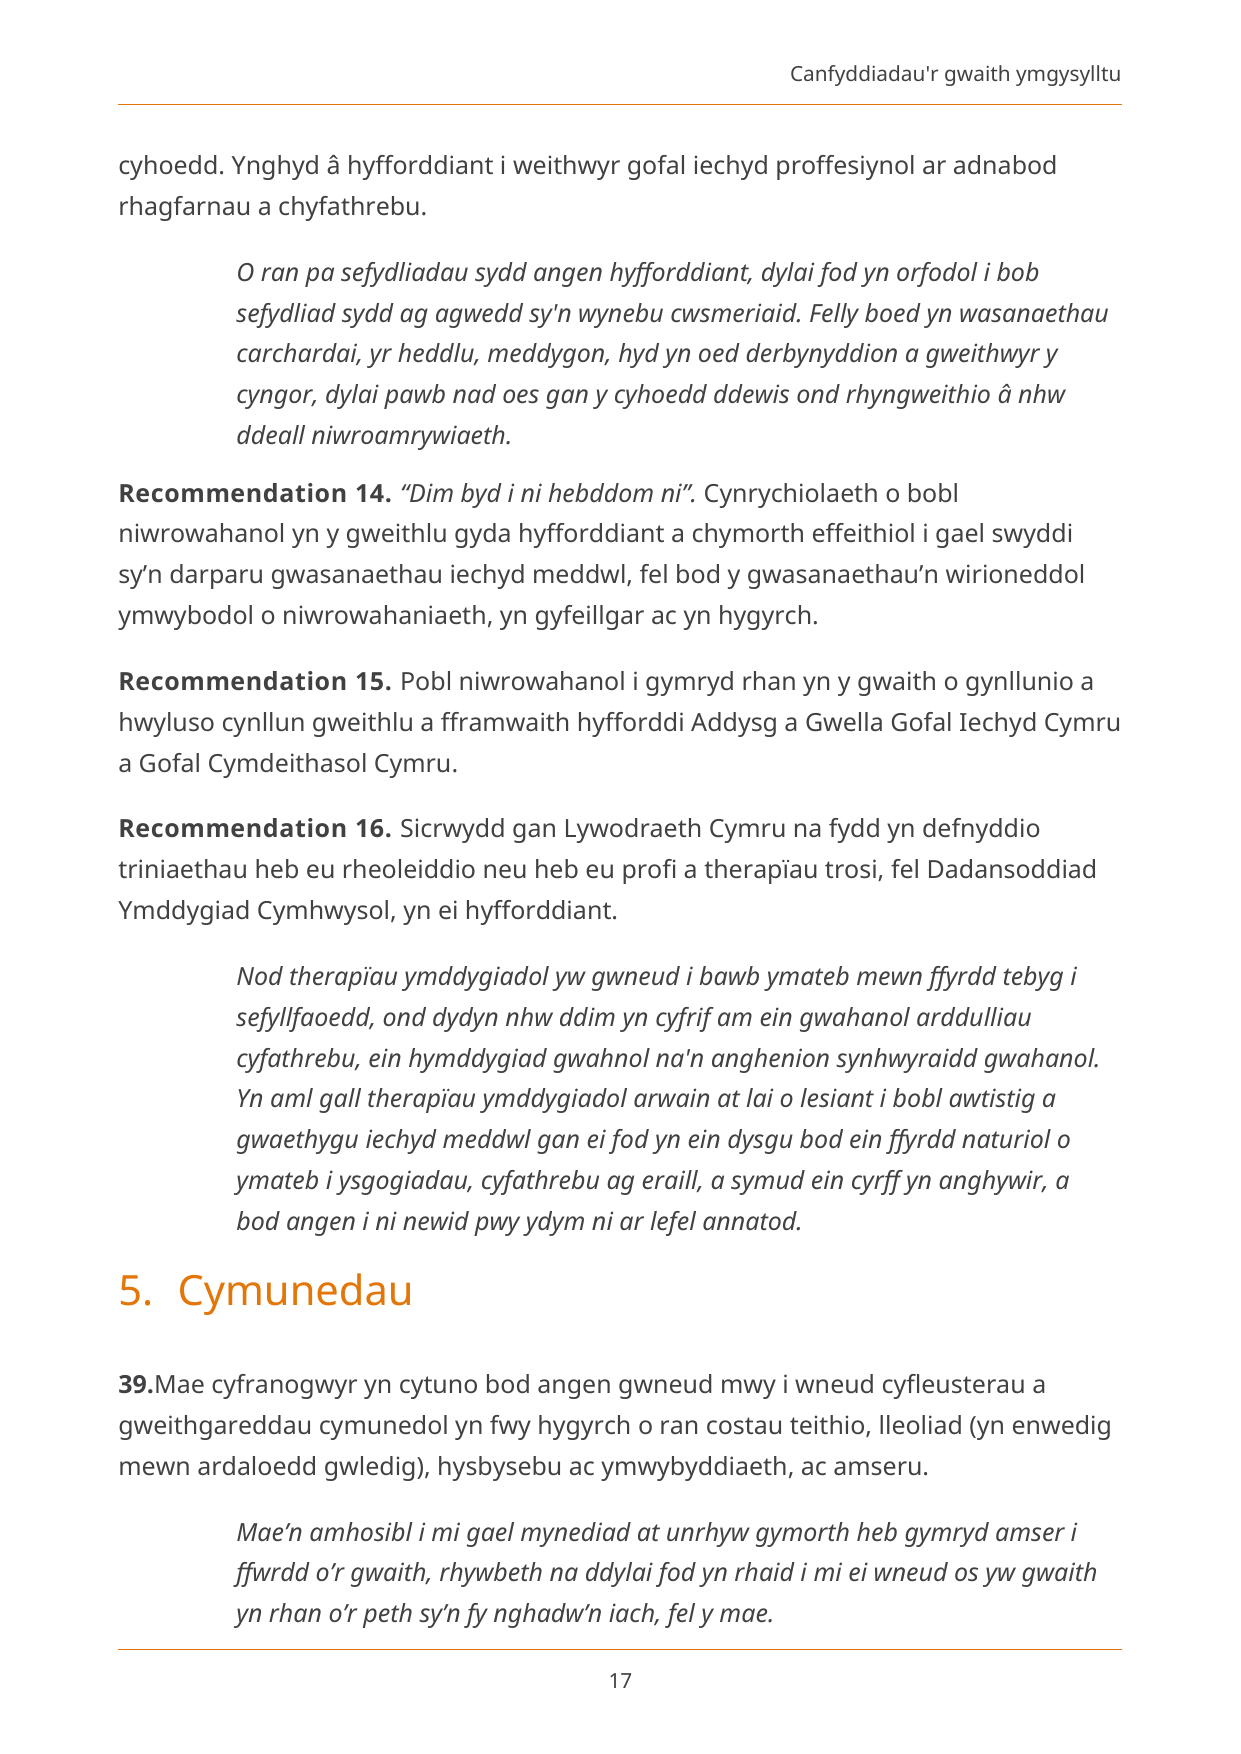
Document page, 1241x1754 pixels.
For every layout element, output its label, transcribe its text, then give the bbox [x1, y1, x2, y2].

text O ran pa sefydliadau sydd angen hyfforddiant, dylai fod yn orfodol i bob sefydliad sydd ag agwedd sy'n wynebu cwsmeriaid. Felly boed yn wasanaethau carchardai, yr heddlu, meddygon, hyd yn oed derbynyddion a gweithwyr y cyngor, dylai pawb nad oes gan y cyhoedd ddewis ond rhyngweithio â nhw ddeall niwroamrywiaeth. [236, 254, 1122, 452]
text Pobl niwrowahanol i gymryd rhan yn y gwaith o gynllunio a hwyluso cynllun gweithlu a fframwaith hyfforddi Addysg a Gwella Gofal Iechyd Cymru a Gofal Cymdeithasol Cymru. [118, 663, 1122, 779]
text “Dim byd i ni hebddom ni”. Cynrychiolaeth o bobl niwrowahanol yn y gweithlu gyda hyfforddiant a chymorth effeithiol i gael swyddi sy’n darparu gwasanaethau iechyd meddwl, fel bod y gwasanaethau’n wirioneddol ymwybodol o niwrowahaniaeth, yn gyfeillgar ac yn hygyrch. [118, 475, 1122, 632]
subtitle Cymunedau [118, 1261, 1122, 1318]
text Mae’n amhosibl i mi gael mynediad at unrhyw gymorth heb gymryd amser i ffwrdd o’r gwaith, rhywbeth na ddylai fod yn rhaid i mi ei wneud os yw gwaith yn rhan o’r peth sy’n fy nghadw’n iach, fel y mae. [236, 1514, 1122, 1630]
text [118, 148, 1122, 223]
text Sicrwydd gan Lywodraeth Cymru na fydd yn defnyddio triniaethau heb eu rheoleiddio neu heb eu profi a therapïau trosi, fel Dadansoddiad Ymddygiad Cymhwysol, yn ei hyfforddiant. [118, 811, 1122, 927]
text Mae cyfranogwyr yn cytuno bod angen gwneud mwy i wneud cyfleusterau a gweithgareddau cymunedol yn fwy hygyrch o ran costau teithio, lleoliad (yn enwedig mewn ardaloedd gwledig), hysbysebu ac ymwybyddiaeth, ac amseru. [118, 1367, 1122, 1482]
text Nod therapïau ymddygiadol yw gwneud i bawb ymateb mewn ffyrdd tebyg i sefyllfaoedd, ond dydyn nhw ddim yn cyfrif am ein gwahanol arddulliau cyfathrebu, ein hymddygiad gwahnol na'n anghenion synhwyraidd gwahanol. Yn aml gall therapïau ymddygiadol arwain at lai o lesiant i bobl awtistig a gwaethygu iechyd meddwl gan ei fod yn ein dysgu bod ein ffyrdd naturiol o ymateb i ysgogiadau, cyfathrebu ag eraill, a symud ein cyrff yn anghywir, a bod angen i ni newid pwy ydym ni ar lefel annatod. [236, 958, 1122, 1238]
